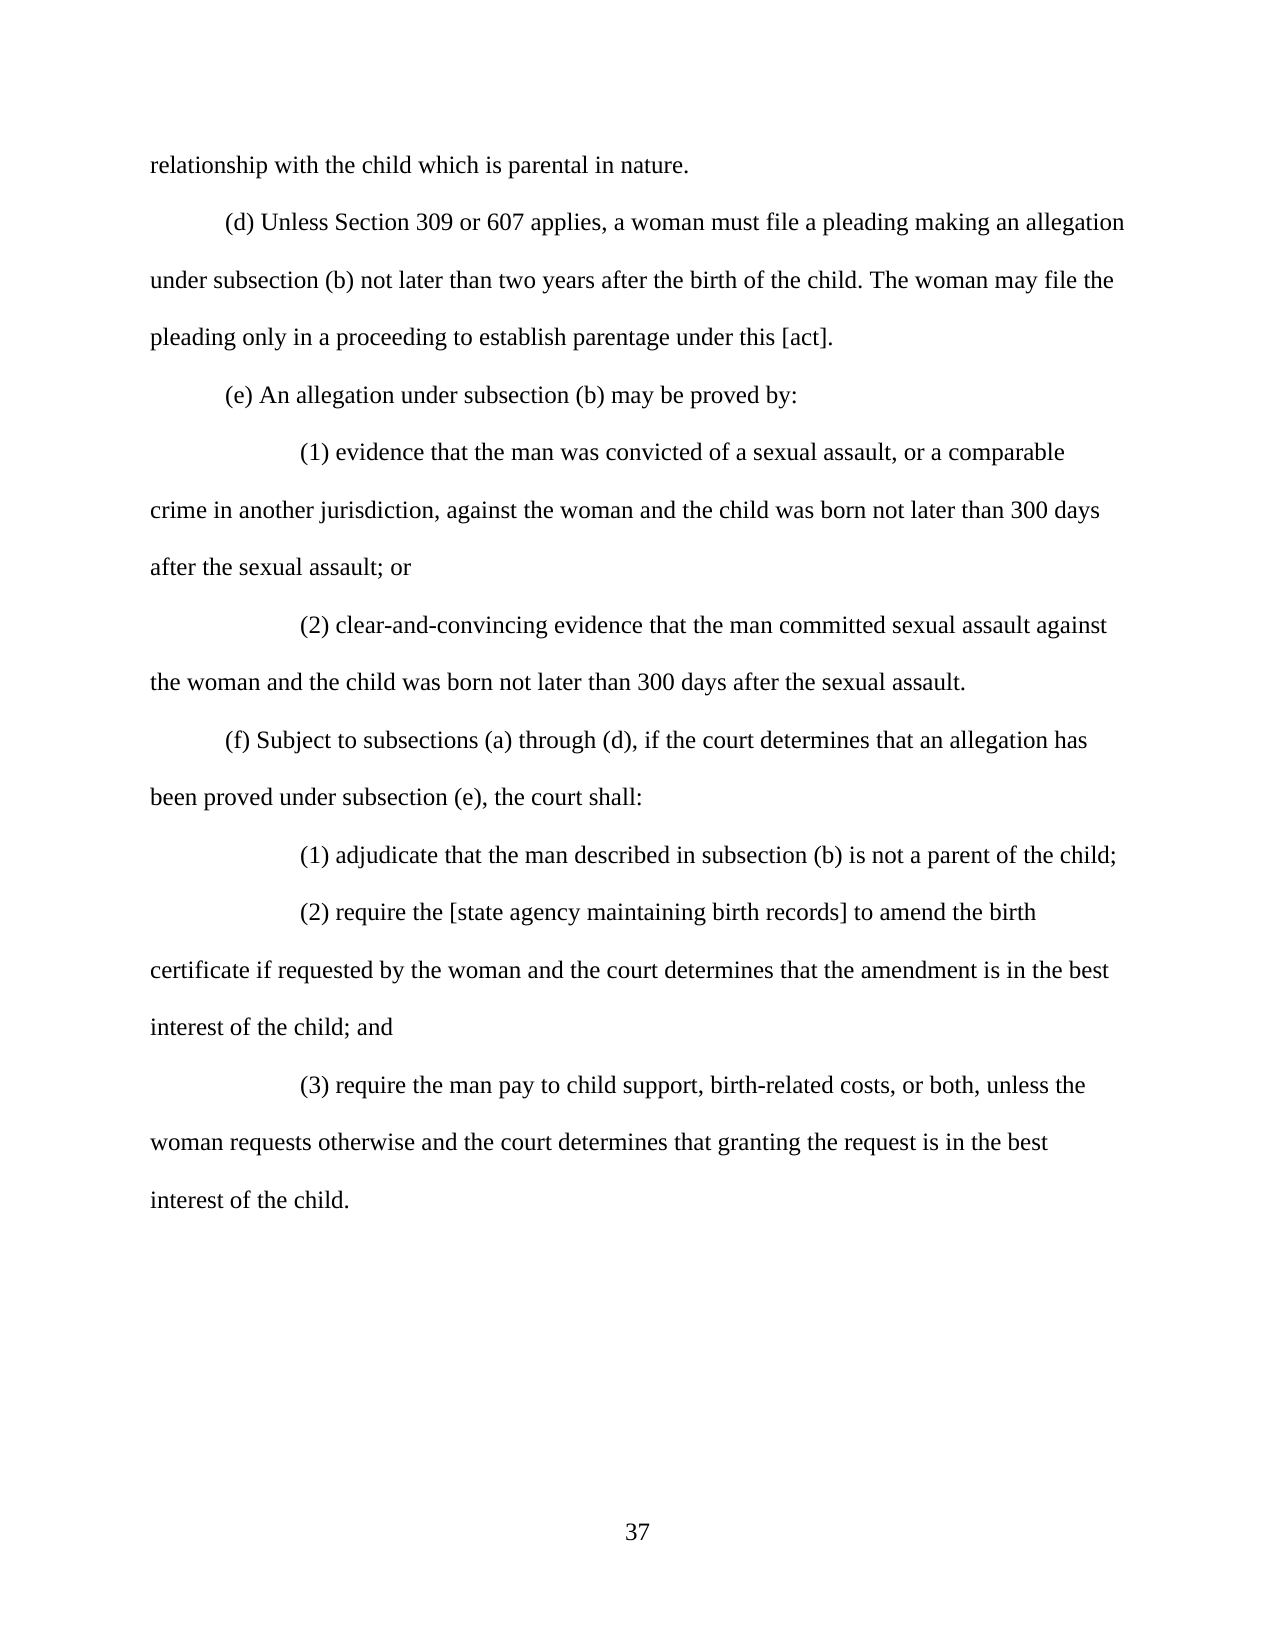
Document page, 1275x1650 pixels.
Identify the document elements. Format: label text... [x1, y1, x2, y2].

text (e) An allegation under subsection (b) may be proved by: [150, 380, 1125, 409]
text (2) require the [state agency maintaining birth records] to amend the birth certificate if requested by the woman and the court determines that the amendment is in the best interest of the child; and [150, 897, 1125, 1041]
text (2) clear-and-convincing evidence that the man committed sexual assault against the woman and the child was born not later than 300 days after the sexual assault. [150, 610, 1125, 696]
text (f) Subject to subsections (a) through (d), if the court determines that an allegation has been proved under subsection (e), the court shall: [150, 725, 1125, 811]
text (1) evidence that the man was convicted of a sexual assault, or a comparable crime in another jurisdiction, against the woman and the child was born not later than 300 days after the sexual assault; or [150, 437, 1125, 581]
text (1) adjudicate that the man described in subsection (b) is not a parent of the child; [150, 840, 1125, 869]
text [150, 150, 1125, 179]
text (d) Unless Section 309 or 607 applies, a woman must file a pleading making an allegation under subsection (b) not later than two years after the birth of the child. The woman may file the pleading only in a proceeding to establish parentage under this [act]. [150, 207, 1125, 351]
text (3) require the man pay to child support, birth-related costs, or both, unless the woman requests otherwise and the court determines that granting the request is in the best interest of the child. [150, 1070, 1125, 1214]
